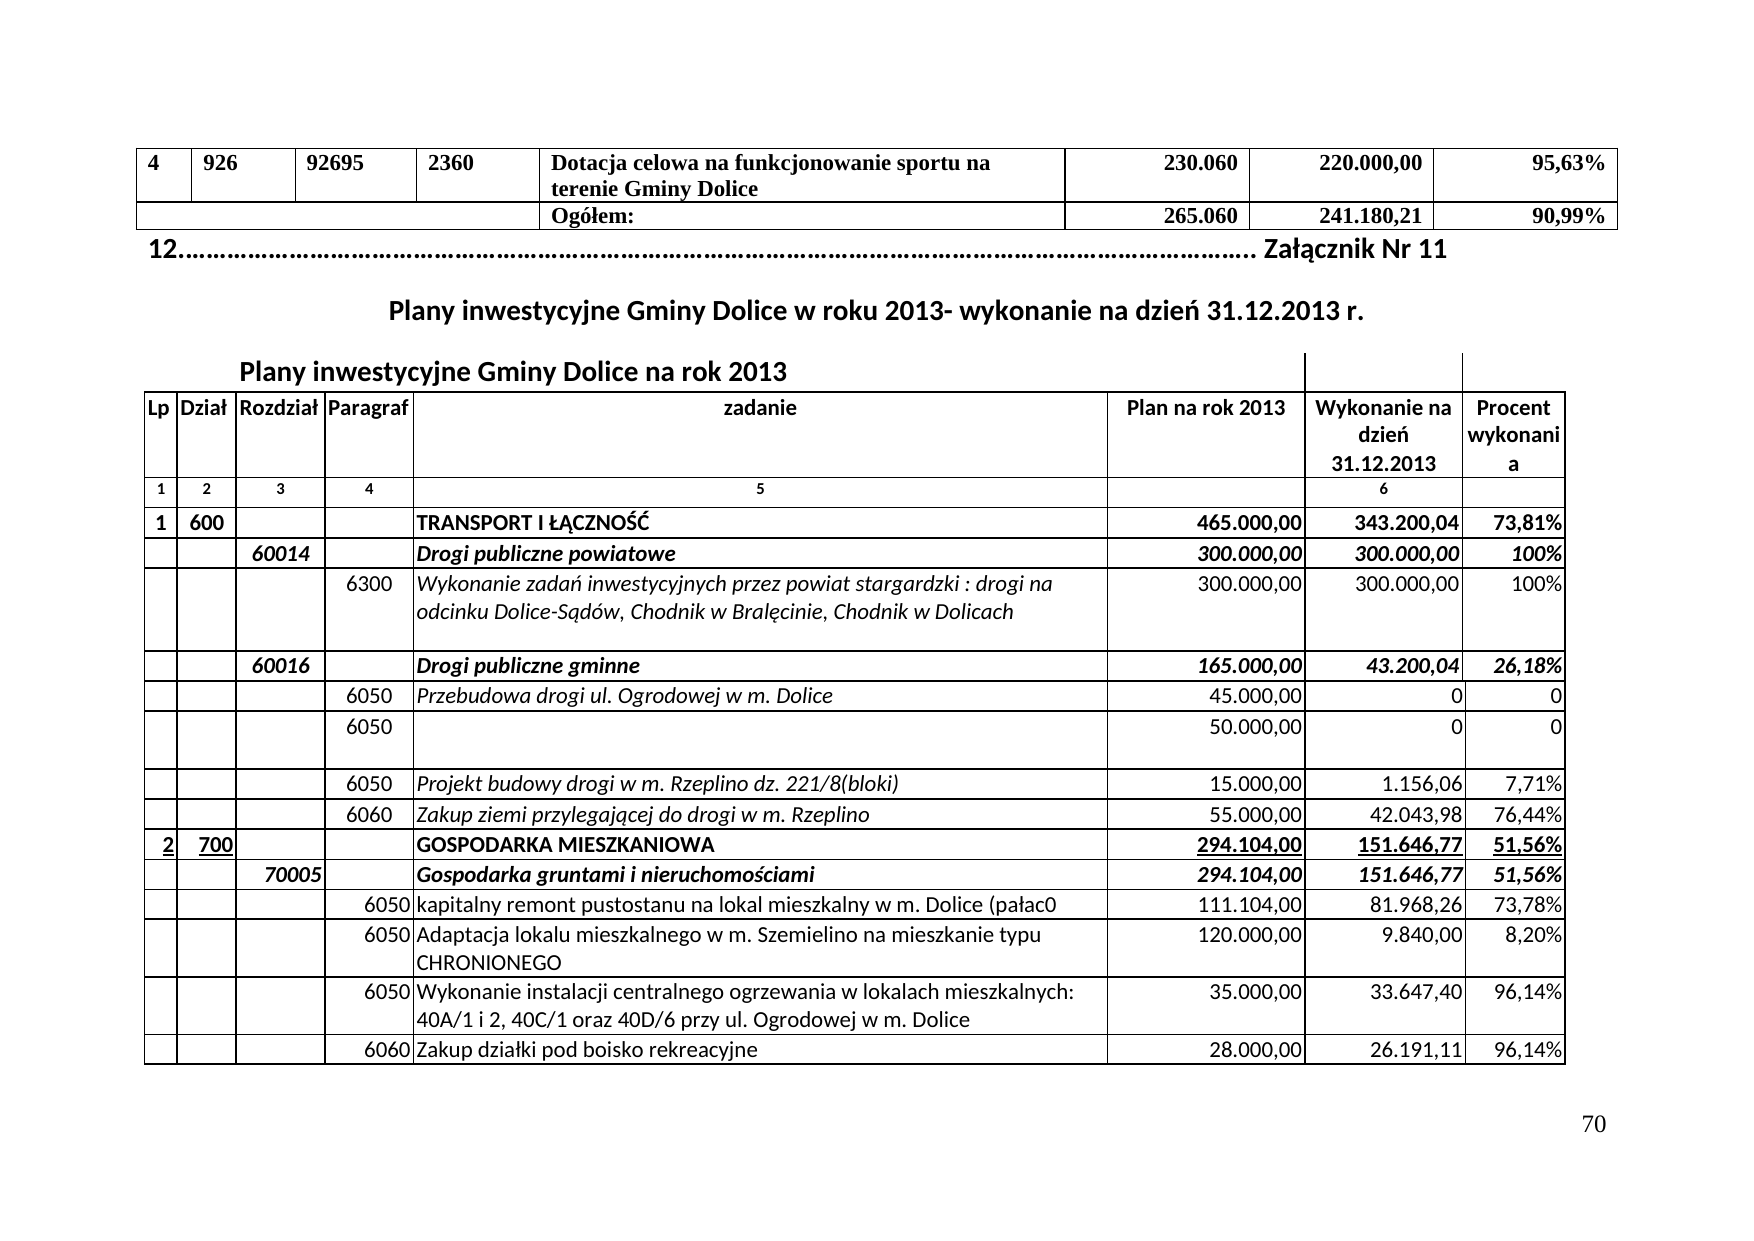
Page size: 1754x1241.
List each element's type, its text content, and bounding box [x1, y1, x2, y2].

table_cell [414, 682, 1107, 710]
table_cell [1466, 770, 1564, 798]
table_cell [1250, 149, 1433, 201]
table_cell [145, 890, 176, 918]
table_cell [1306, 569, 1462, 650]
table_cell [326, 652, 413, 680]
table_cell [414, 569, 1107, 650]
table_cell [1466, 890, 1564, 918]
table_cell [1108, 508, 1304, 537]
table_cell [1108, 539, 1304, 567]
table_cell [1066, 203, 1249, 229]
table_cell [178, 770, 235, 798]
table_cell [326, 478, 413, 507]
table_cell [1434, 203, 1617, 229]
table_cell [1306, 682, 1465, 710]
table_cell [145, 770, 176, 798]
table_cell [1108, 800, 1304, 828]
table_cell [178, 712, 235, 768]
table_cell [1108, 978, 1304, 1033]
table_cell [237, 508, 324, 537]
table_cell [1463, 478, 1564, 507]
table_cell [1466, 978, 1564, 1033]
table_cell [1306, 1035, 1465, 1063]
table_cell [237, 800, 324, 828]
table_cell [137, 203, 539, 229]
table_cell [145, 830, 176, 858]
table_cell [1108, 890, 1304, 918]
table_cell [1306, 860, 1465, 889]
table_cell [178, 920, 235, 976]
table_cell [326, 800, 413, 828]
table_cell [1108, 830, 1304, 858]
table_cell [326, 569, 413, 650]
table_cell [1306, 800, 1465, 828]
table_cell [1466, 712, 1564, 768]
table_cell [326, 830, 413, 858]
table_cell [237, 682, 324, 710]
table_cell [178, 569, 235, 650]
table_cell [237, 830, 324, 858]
text Plany inwestycyjne Gminy Dolice w roku 2013- wykonanie na dzień 31.12.2013 r. [148, 292, 1606, 327]
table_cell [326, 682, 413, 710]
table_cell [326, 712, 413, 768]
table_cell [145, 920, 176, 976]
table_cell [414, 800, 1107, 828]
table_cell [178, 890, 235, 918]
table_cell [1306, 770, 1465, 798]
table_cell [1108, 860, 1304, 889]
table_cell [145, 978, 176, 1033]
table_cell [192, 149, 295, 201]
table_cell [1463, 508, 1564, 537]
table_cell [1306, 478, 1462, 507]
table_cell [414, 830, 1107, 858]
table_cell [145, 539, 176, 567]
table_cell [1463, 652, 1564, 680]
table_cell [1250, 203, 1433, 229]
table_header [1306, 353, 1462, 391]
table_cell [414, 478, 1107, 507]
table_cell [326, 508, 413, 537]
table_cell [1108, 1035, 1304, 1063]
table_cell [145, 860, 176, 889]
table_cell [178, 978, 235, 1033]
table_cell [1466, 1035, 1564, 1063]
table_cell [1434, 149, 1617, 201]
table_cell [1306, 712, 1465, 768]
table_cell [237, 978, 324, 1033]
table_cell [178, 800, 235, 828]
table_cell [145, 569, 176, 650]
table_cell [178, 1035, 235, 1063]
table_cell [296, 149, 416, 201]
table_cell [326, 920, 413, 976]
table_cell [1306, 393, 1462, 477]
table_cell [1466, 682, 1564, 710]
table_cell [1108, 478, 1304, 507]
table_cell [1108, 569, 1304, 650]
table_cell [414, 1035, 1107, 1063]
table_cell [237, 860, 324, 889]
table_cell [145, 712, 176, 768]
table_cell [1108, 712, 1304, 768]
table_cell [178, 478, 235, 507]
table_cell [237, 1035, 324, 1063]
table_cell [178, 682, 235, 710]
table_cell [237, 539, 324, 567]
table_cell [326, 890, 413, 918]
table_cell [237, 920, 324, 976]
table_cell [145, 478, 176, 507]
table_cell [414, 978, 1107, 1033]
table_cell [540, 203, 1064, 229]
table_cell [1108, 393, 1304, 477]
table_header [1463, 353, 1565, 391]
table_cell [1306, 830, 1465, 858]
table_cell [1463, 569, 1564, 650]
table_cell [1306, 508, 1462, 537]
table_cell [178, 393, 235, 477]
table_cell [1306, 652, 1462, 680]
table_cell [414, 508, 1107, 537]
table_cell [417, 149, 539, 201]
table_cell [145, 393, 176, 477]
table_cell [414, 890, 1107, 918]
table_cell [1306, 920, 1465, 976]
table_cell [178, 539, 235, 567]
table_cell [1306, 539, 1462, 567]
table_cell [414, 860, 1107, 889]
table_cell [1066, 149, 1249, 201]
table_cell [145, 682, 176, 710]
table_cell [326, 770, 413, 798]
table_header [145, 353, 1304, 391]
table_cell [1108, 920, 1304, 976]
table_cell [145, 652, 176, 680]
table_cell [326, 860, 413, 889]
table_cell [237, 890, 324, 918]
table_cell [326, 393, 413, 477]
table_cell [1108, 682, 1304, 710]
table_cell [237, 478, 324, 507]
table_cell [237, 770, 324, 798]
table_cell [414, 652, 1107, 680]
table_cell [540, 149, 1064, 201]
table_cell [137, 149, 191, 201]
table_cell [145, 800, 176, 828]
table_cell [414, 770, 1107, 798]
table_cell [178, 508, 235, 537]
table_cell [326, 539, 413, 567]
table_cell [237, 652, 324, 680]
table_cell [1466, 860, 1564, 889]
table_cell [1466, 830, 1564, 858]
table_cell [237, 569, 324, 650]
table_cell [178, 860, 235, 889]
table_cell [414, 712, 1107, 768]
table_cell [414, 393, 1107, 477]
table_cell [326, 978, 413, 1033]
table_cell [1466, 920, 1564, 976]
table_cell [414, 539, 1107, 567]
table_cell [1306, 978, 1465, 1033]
text 12.……………………………………………………………………………………………………………………………………….. Załącznik Nr 11 [148, 230, 1606, 265]
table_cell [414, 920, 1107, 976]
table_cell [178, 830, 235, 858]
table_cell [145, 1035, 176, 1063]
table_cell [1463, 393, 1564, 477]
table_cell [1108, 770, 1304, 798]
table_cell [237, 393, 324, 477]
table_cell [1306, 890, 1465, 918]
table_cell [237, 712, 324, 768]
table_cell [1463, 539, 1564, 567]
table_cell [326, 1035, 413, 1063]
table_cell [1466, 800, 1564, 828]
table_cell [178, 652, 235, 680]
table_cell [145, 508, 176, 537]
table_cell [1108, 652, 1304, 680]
